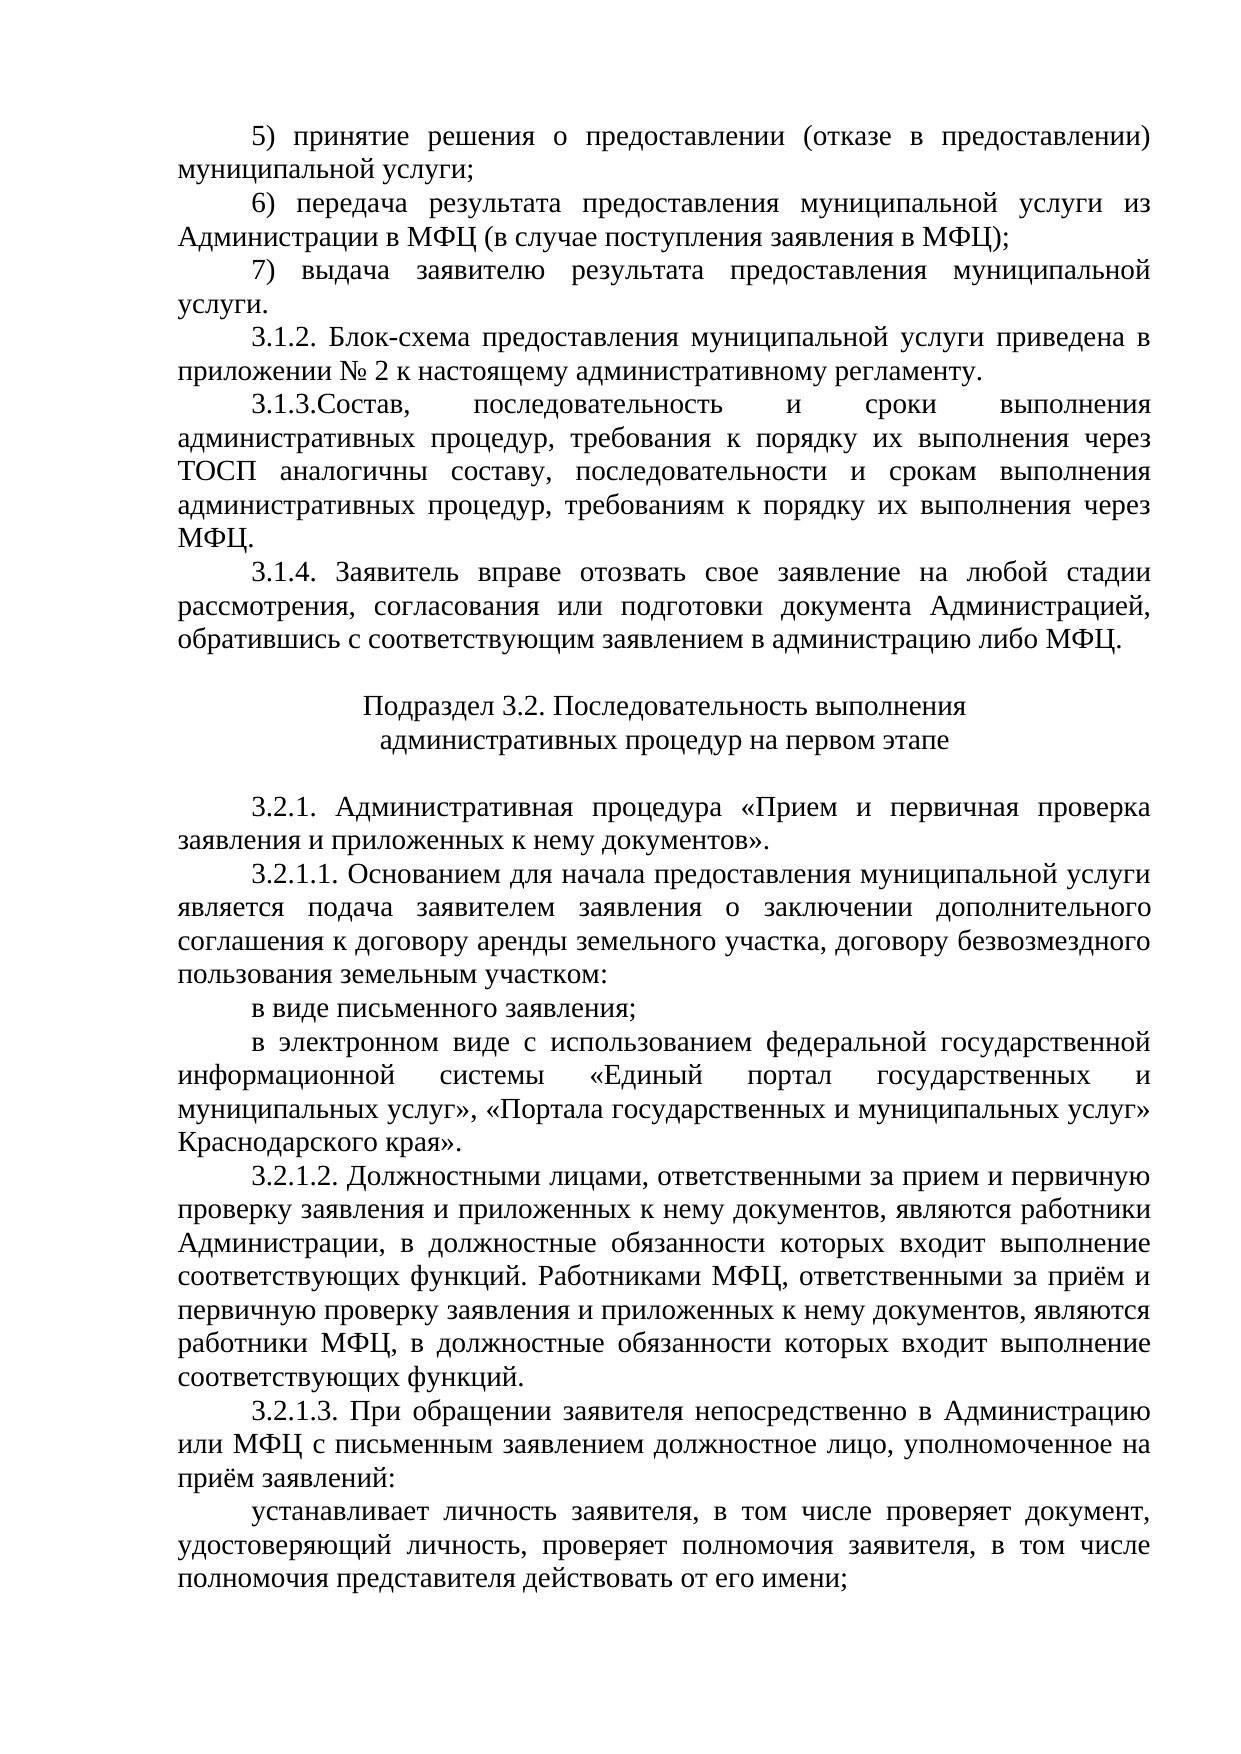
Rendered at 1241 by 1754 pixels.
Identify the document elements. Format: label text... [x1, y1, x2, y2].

text 3.1.2. Блок-схема предоставления муниципальной услуги приведена в приложении № 2 к настоящему административному регламенту. [177, 319, 1152, 386]
text 7) выдача заявителю результата предоставления муниципальной услуги. [177, 252, 1152, 319]
text 3.2.1. Административная процедура «Прием и первичная проверка заявления и приложенных к нему документов». [177, 789, 1152, 856]
text 5) принятие решения о предоставлении (отказе в предоставлении) муниципальной услуги; [177, 118, 1152, 185]
text 3.2.1.3. При обращении заявителя непосредственно в Администрацию или МФЦ с письменным заявлением должностное лицо, уполномоченное на приём заявлений: [177, 1393, 1152, 1493]
text в виде письменного заявления; [177, 990, 1152, 1024]
text 6) передача результата предоставления муниципальной услуги из Администрации в МФЦ (в случае поступления заявления в МФЦ); [177, 185, 1152, 252]
text 3.1.3.Состав, последовательность и сроки выполнения административных процедур, требования к порядку их выполнения через ТОСП аналогичны составу, последовательности и срокам выполнения административных процедур, требованиям к порядку их выполнения через МФЦ. [177, 386, 1152, 554]
text устанавливает личность заявителя, в том числе проверяет документ, удостоверяющий личность, проверяет полномочия заявителя, в том числе полномочия представителя действовать от его имени; [177, 1493, 1152, 1594]
text 3.2.1.1. Основанием для начала предоставления муниципальной услуги является подача заявителем заявления о заключении дополнительного соглашения к договору аренды земельного участка, договору безвозмездного пользования земельным участком: [177, 856, 1152, 990]
text 3.2.1.2. Должностными лицами, ответственными за прием и первичную проверку заявления и приложенных к нему документов, являются работники Администрации, в должностные обязанности которых входит выполнение соответствующих функций. Работниками МФЦ, ответственными за приём и первичную проверку заявления и приложенных к нему документов, являются работники МФЦ, в должностные обязанности которых входит выполнение соответствующих функций. [177, 1158, 1152, 1393]
text Подраздел 3.2. Последовательность выполнения [177, 688, 1152, 722]
text 3.1.4. Заявитель вправе отозвать свое заявление на любой стадии рассмотрения, согласования или подготовки документа Администрацией, обратившись с соответствующим заявлением в администрацию либо МФЦ. [177, 554, 1152, 655]
text в электронном виде с использованием федеральной государственной информационной системы «Единый портал государственных и муниципальных услуг», «Портала государственных и муниципальных услуг» Краснодарского края». [177, 1024, 1152, 1158]
text административных процедур на первом этапе [177, 722, 1152, 755]
